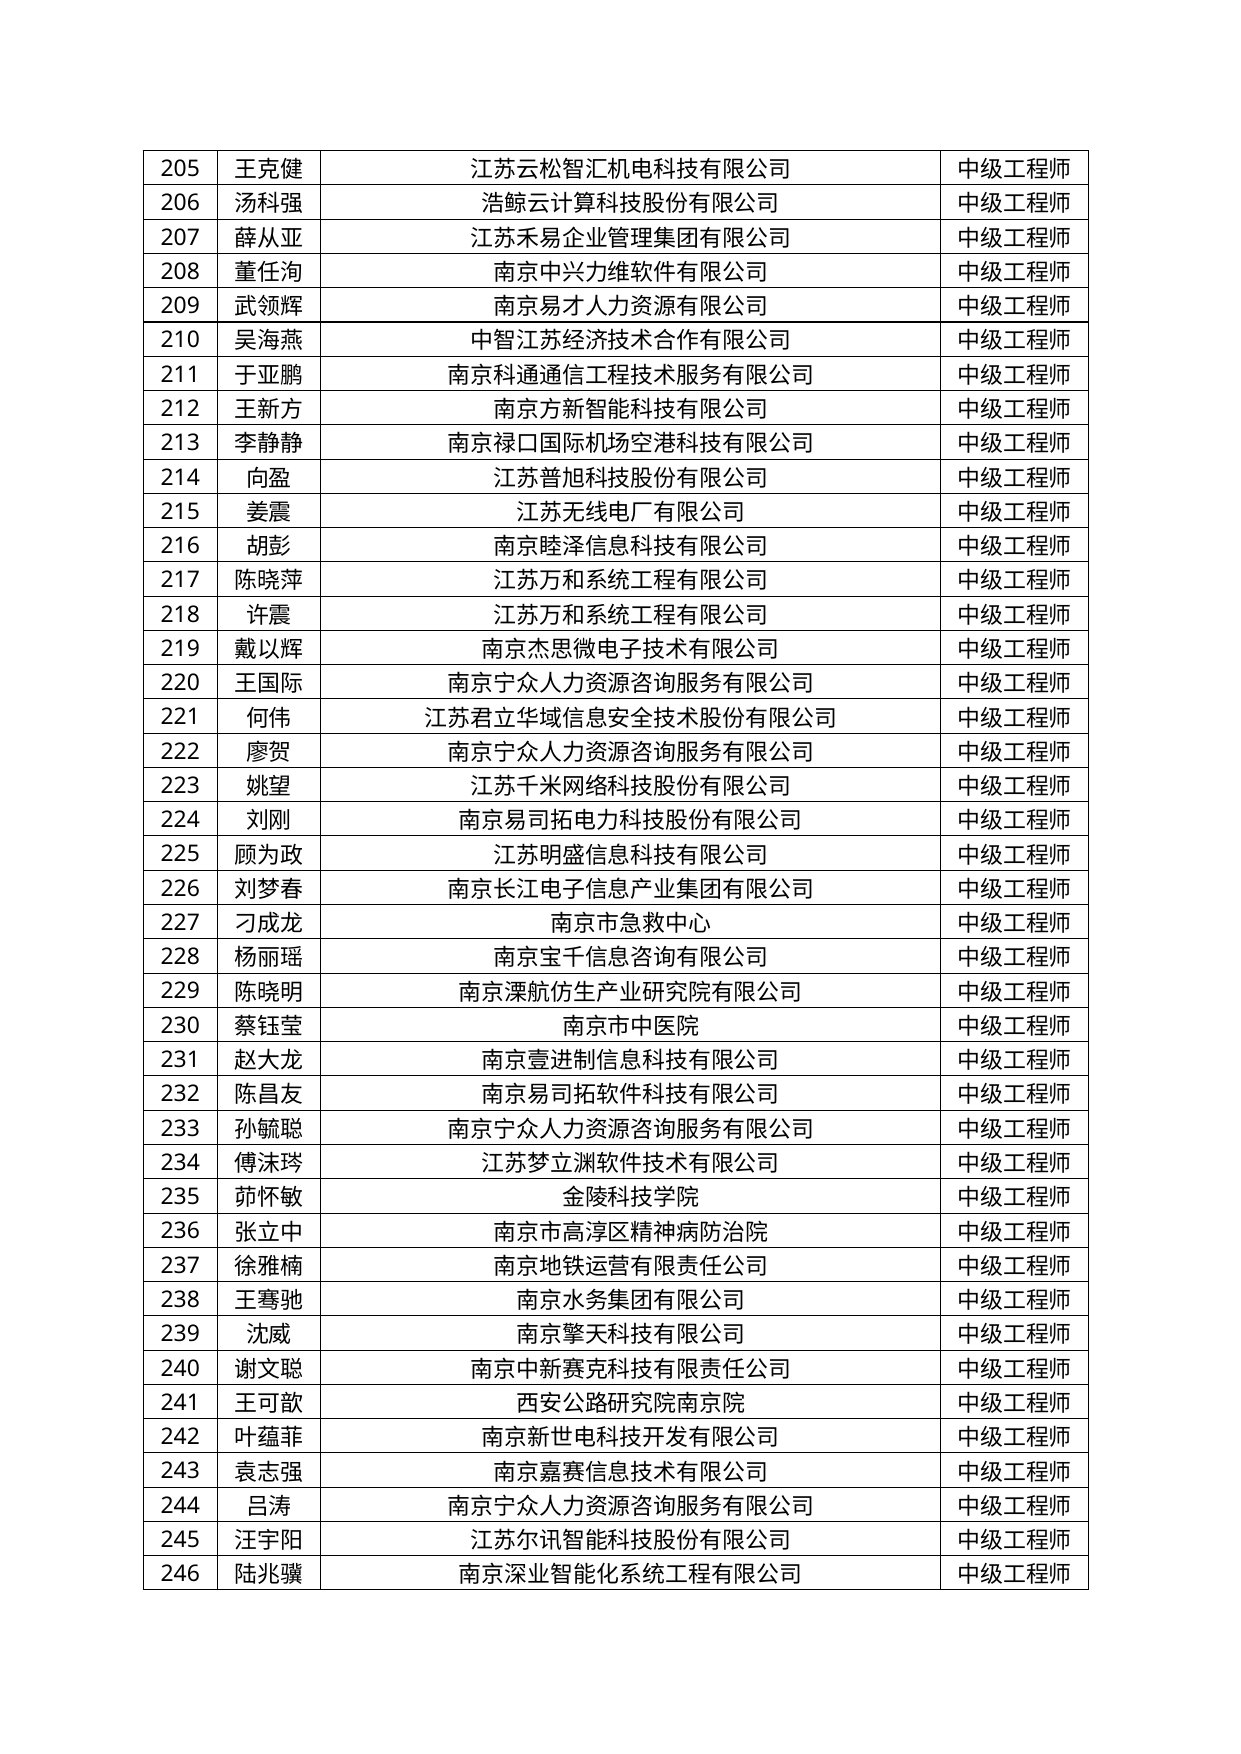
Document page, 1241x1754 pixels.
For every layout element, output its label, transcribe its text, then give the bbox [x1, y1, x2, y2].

table_cell 222 [144, 734, 217, 767]
table_cell 227 [144, 905, 217, 938]
table_cell 244 [144, 1488, 217, 1521]
table_cell 中级工程师 [941, 185, 1088, 218]
table_cell 224 [144, 802, 217, 835]
table_cell 王新方 [218, 391, 320, 424]
table_cell 南京地铁运营有限责任公司 [321, 1248, 940, 1281]
table_cell 中级工程师 [941, 802, 1088, 835]
table_cell 中级工程师 [941, 1145, 1088, 1178]
table_cell 中级工程师 [941, 151, 1088, 184]
table_cell 王骞驰 [218, 1282, 320, 1315]
table_cell 南京睦泽信息科技有限公司 [321, 528, 940, 561]
table_cell 江苏万和系统工程有限公司 [321, 597, 940, 630]
table_cell 南京市高淳区精神病防治院 [321, 1214, 940, 1247]
table_cell 陈晓萍 [218, 562, 320, 596]
table_cell 江苏普旭科技股份有限公司 [321, 460, 940, 493]
table_cell 中级工程师 [941, 1351, 1088, 1384]
table_cell 245 [144, 1522, 217, 1555]
table_cell 汤科强 [218, 185, 320, 218]
table_cell 金陵科技学院 [321, 1179, 940, 1212]
table_cell 215 [144, 494, 217, 527]
table_cell 243 [144, 1453, 217, 1487]
table_cell 江苏无线电厂有限公司 [321, 494, 940, 527]
table_cell 南京易司拓软件科技有限公司 [321, 1076, 940, 1109]
table_cell 南京易司拓电力科技股份有限公司 [321, 802, 940, 835]
table_cell 中级工程师 [941, 631, 1088, 664]
table_cell 张立中 [218, 1214, 320, 1247]
table_cell 南京深业智能化系统工程有限公司 [321, 1556, 940, 1589]
table_cell 232 [144, 1076, 217, 1109]
table_cell 240 [144, 1351, 217, 1384]
table_cell 顾为政 [218, 836, 320, 870]
table_cell 234 [144, 1145, 217, 1178]
table_cell 230 [144, 1008, 217, 1041]
table_cell 南京科通通信工程技术服务有限公司 [321, 357, 940, 390]
table_cell 汪宇阳 [218, 1522, 320, 1555]
table_cell 242 [144, 1419, 217, 1452]
table_cell 刘刚 [218, 802, 320, 835]
table_cell 孙毓聪 [218, 1111, 320, 1144]
table_cell 中智江苏经济技术合作有限公司 [321, 323, 940, 356]
table_cell 李静静 [218, 425, 320, 458]
table_cell 中级工程师 [941, 357, 1088, 390]
table_cell 江苏云松智汇机电科技有限公司 [321, 151, 940, 184]
table_cell 王可歆 [218, 1385, 320, 1418]
table_cell 南京宝千信息咨询有限公司 [321, 939, 940, 972]
table_cell 中级工程师 [941, 1282, 1088, 1315]
table_cell 218 [144, 597, 217, 630]
table_cell 南京溧航仿生产业研究院有限公司 [321, 974, 940, 1007]
table_cell 中级工程师 [941, 528, 1088, 561]
table_cell 姜震 [218, 494, 320, 527]
table_cell 中级工程师 [941, 905, 1088, 938]
table_cell 中级工程师 [941, 974, 1088, 1007]
table_cell 南京水务集团有限公司 [321, 1282, 940, 1315]
table_cell 220 [144, 665, 217, 698]
table_cell 王克健 [218, 151, 320, 184]
table_cell 216 [144, 528, 217, 561]
table_cell 叶蕴菲 [218, 1419, 320, 1452]
table_cell 中级工程师 [941, 562, 1088, 596]
table_cell 王国际 [218, 665, 320, 698]
table_cell 江苏尔讯智能科技股份有限公司 [321, 1522, 940, 1555]
table_cell 中级工程师 [941, 1453, 1088, 1487]
table_cell 208 [144, 254, 217, 287]
table_cell 董任洵 [218, 254, 320, 287]
table_cell 中级工程师 [941, 768, 1088, 801]
table_cell 胡彭 [218, 528, 320, 561]
table_cell 228 [144, 939, 217, 972]
table_cell 中级工程师 [941, 699, 1088, 733]
table_cell 229 [144, 974, 217, 1007]
table_cell 武领辉 [218, 288, 320, 321]
table_cell 中级工程师 [941, 1008, 1088, 1041]
table_cell 中级工程师 [941, 1042, 1088, 1075]
table_cell 中级工程师 [941, 494, 1088, 527]
table_cell 中级工程师 [941, 665, 1088, 698]
table_cell 蔡钰莹 [218, 1008, 320, 1041]
table_cell 中级工程师 [941, 939, 1088, 972]
table_cell 中级工程师 [941, 871, 1088, 904]
table_cell 袁志强 [218, 1453, 320, 1487]
table_cell 210 [144, 323, 217, 356]
table_cell 中级工程师 [941, 734, 1088, 767]
table_cell 廖贺 [218, 734, 320, 767]
table_cell 南京壹进制信息科技有限公司 [321, 1042, 940, 1075]
table_cell 中级工程师 [941, 1385, 1088, 1418]
table_cell 中级工程师 [941, 323, 1088, 356]
table_cell 江苏君立华域信息安全技术股份有限公司 [321, 699, 940, 733]
table_cell 中级工程师 [941, 1522, 1088, 1555]
table_cell 238 [144, 1282, 217, 1315]
table_cell 向盈 [218, 460, 320, 493]
table_cell 南京易才人力资源有限公司 [321, 288, 940, 321]
table_cell 236 [144, 1214, 217, 1247]
table_cell 中级工程师 [941, 254, 1088, 287]
table_cell 南京长江电子信息产业集团有限公司 [321, 871, 940, 904]
table_cell 中级工程师 [941, 836, 1088, 870]
table_cell 中级工程师 [941, 460, 1088, 493]
table_cell 212 [144, 391, 217, 424]
table_cell 姚望 [218, 768, 320, 801]
table_cell 219 [144, 631, 217, 664]
table_cell 241 [144, 1385, 217, 1418]
table_cell 陆兆骥 [218, 1556, 320, 1589]
table_cell 陈晓明 [218, 974, 320, 1007]
table_cell 南京新世电科技开发有限公司 [321, 1419, 940, 1452]
table_cell 南京杰思微电子技术有限公司 [321, 631, 940, 664]
table_cell 206 [144, 185, 217, 218]
table_cell 中级工程师 [941, 1214, 1088, 1247]
table_cell 戴以辉 [218, 631, 320, 664]
table_cell 许震 [218, 597, 320, 630]
table_cell 江苏明盛信息科技有限公司 [321, 836, 940, 870]
table_cell 237 [144, 1248, 217, 1281]
table_cell 221 [144, 699, 217, 733]
table_cell 217 [144, 562, 217, 596]
table_cell 吴海燕 [218, 323, 320, 356]
table_cell 214 [144, 460, 217, 493]
table_cell 中级工程师 [941, 1179, 1088, 1212]
table_cell 南京市急救中心 [321, 905, 940, 938]
table_cell 于亚鹏 [218, 357, 320, 390]
table_cell 杨丽瑶 [218, 939, 320, 972]
table_cell 中级工程师 [941, 1419, 1088, 1452]
table_cell 226 [144, 871, 217, 904]
table_cell 茆怀敏 [218, 1179, 320, 1212]
table_cell 233 [144, 1111, 217, 1144]
table_cell 中级工程师 [941, 288, 1088, 321]
table_cell 225 [144, 836, 217, 870]
table_cell 中级工程师 [941, 1076, 1088, 1109]
table_cell 刁成龙 [218, 905, 320, 938]
table_cell 江苏万和系统工程有限公司 [321, 562, 940, 596]
table_cell 傅沫琌 [218, 1145, 320, 1178]
table_cell 239 [144, 1316, 217, 1349]
table_cell 南京市中医院 [321, 1008, 940, 1041]
table_cell 211 [144, 357, 217, 390]
table_cell 246 [144, 1556, 217, 1589]
table_cell 浩鲸云计算科技股份有限公司 [321, 185, 940, 218]
table_cell 南京禄口国际机场空港科技有限公司 [321, 425, 940, 458]
table_cell 中级工程师 [941, 220, 1088, 253]
table_cell 205 [144, 151, 217, 184]
table_cell 南京中兴力维软件有限公司 [321, 254, 940, 287]
table_cell 南京宁众人力资源咨询服务有限公司 [321, 734, 940, 767]
table_cell 南京宁众人力资源咨询服务有限公司 [321, 1488, 940, 1521]
table_cell 南京宁众人力资源咨询服务有限公司 [321, 665, 940, 698]
table_cell 西安公路研究院南京院 [321, 1385, 940, 1418]
table_cell 231 [144, 1042, 217, 1075]
table_cell 吕涛 [218, 1488, 320, 1521]
table_cell 223 [144, 768, 217, 801]
table_cell 何伟 [218, 699, 320, 733]
table_cell 南京嘉赛信息技术有限公司 [321, 1453, 940, 1487]
table_cell 中级工程师 [941, 425, 1088, 458]
table_cell 中级工程师 [941, 1488, 1088, 1521]
table_cell 209 [144, 288, 217, 321]
table_cell 南京宁众人力资源咨询服务有限公司 [321, 1111, 940, 1144]
table_cell 中级工程师 [941, 1111, 1088, 1144]
table_cell 赵大龙 [218, 1042, 320, 1075]
table_cell 沈威 [218, 1316, 320, 1349]
table_cell 江苏千米网络科技股份有限公司 [321, 768, 940, 801]
table_cell 235 [144, 1179, 217, 1212]
table_cell 谢文聪 [218, 1351, 320, 1384]
table_cell 南京中新赛克科技有限责任公司 [321, 1351, 940, 1384]
table_cell 薛从亚 [218, 220, 320, 253]
table_cell 陈昌友 [218, 1076, 320, 1109]
table_cell 213 [144, 425, 217, 458]
table_cell 刘梦春 [218, 871, 320, 904]
table_cell 中级工程师 [941, 1316, 1088, 1349]
table_cell 207 [144, 220, 217, 253]
table_cell 中级工程师 [941, 597, 1088, 630]
table_cell 中级工程师 [941, 1248, 1088, 1281]
table_cell 南京方新智能科技有限公司 [321, 391, 940, 424]
table_cell 中级工程师 [941, 1556, 1088, 1589]
table_cell 徐雅楠 [218, 1248, 320, 1281]
table_cell 江苏禾易企业管理集团有限公司 [321, 220, 940, 253]
table_cell 江苏梦立渊软件技术有限公司 [321, 1145, 940, 1178]
table_cell 南京擎天科技有限公司 [321, 1316, 940, 1349]
table_cell 中级工程师 [941, 391, 1088, 424]
